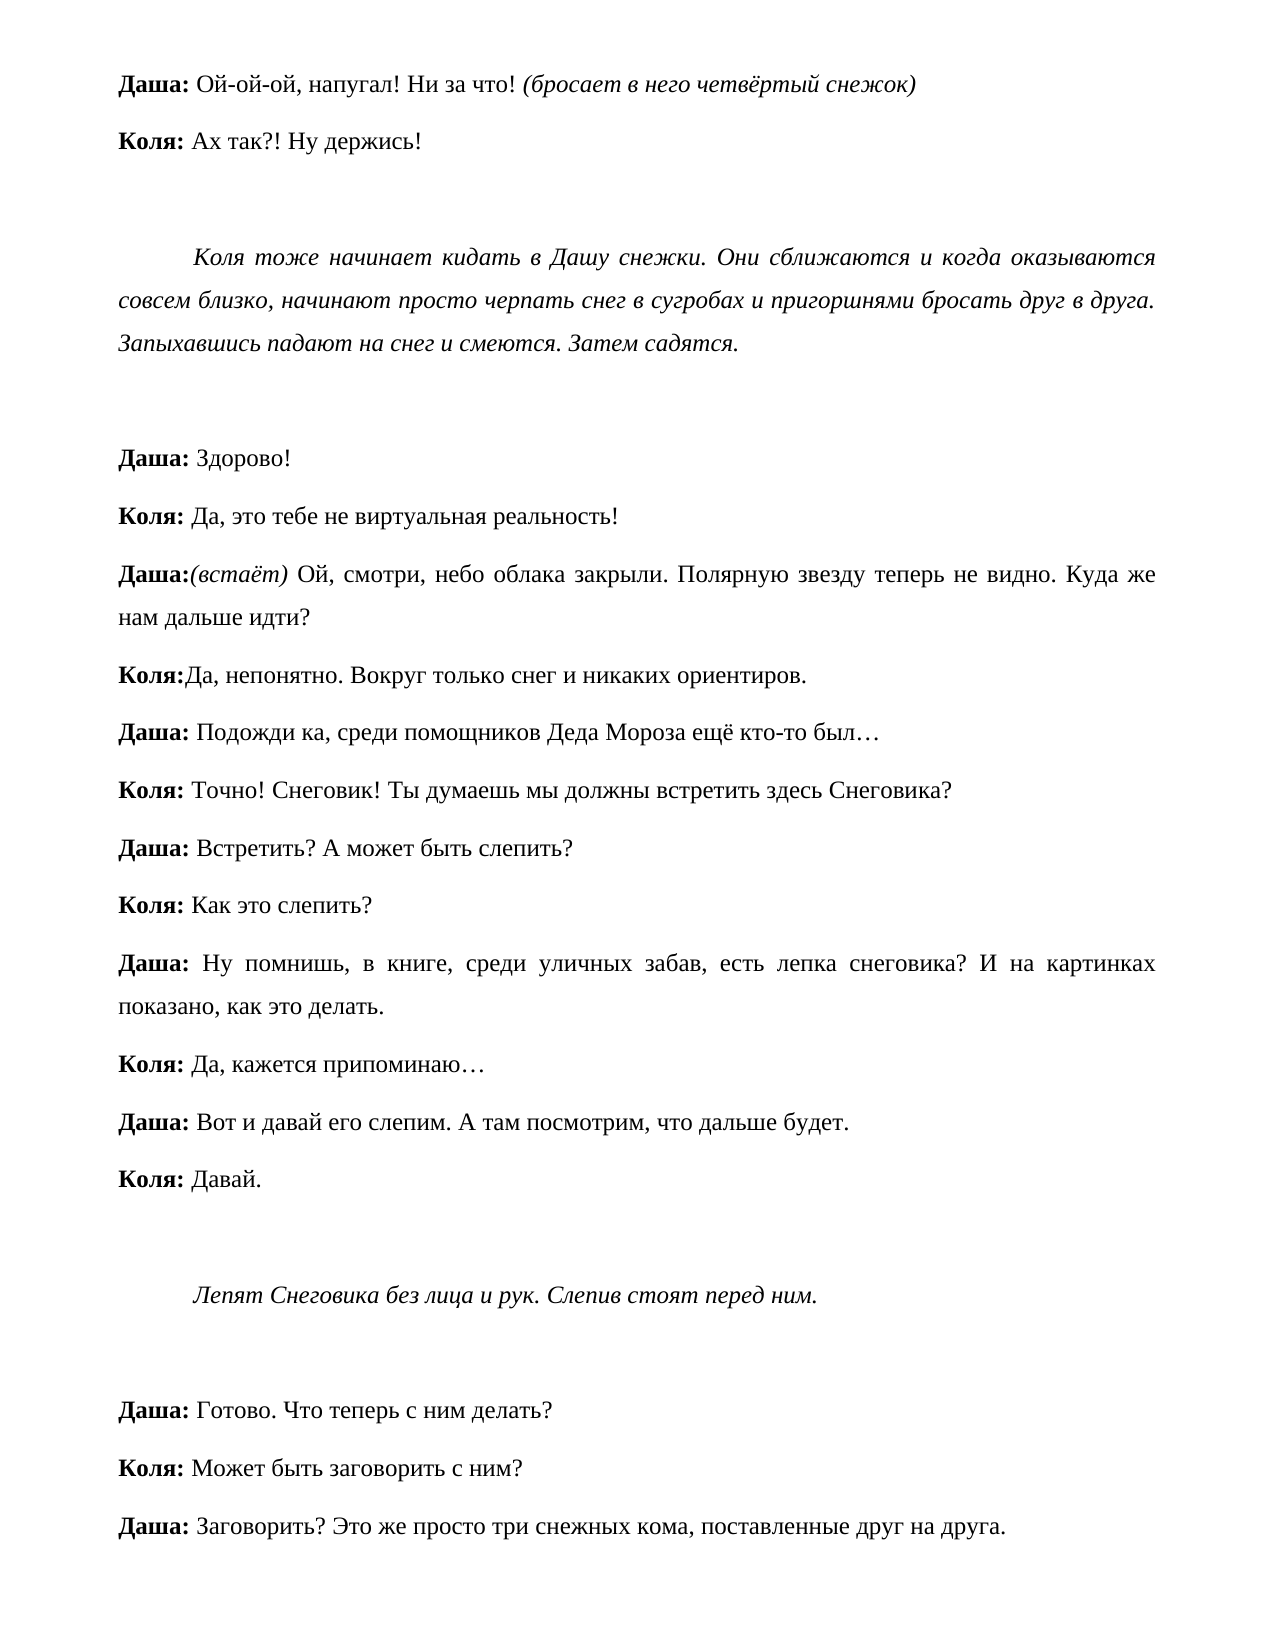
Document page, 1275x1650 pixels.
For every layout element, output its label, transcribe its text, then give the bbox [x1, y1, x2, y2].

text Даша: Вот и давай его слепим. А там посмотрим, что дальше будет. [118, 1107, 1157, 1136]
text Коля: Да, это тебе не виртуальная реальность! [118, 501, 1157, 530]
text Коля тоже начинает кидать в Дашу снежки. Они сближаются и когда оказываются совсем близко, начинают просто черпать снег в сугробах и пригоршнями бросать друг в друга. Запыхавшись падают на снег и смеются. Затем садятся. [118, 242, 1157, 357]
text Коля:Да, непонятно. Вокруг только снег и никаких ориентиров. [118, 660, 1157, 688]
text Даша: Ой-ой-ой, напугал! Ни за что! (бросает в него четвёртый снежок) [118, 69, 1157, 97]
text Даша: Готово. Что теперь с ним делать? [118, 1395, 1157, 1424]
text Даша: Подожди ка, среди помощников Деда Мороза ещё кто-то был… [118, 717, 1157, 746]
text Коля: Ах так?! Ну держись! [118, 126, 1157, 155]
text Даша: Заговорить? Это же просто три снежных кома, поставленные друг на друга. [118, 1511, 1157, 1539]
text Коля: Точно! Снеговик! Ты думаешь мы должны встретить здесь Снеговика? [118, 775, 1157, 804]
text Даша: Здорово! [118, 443, 1157, 472]
text Даша:(встаёт) Ой, смотри, небо облака закрыли. Полярную звезду теперь не видно. Куда же нам дальше идти? [118, 559, 1157, 631]
text Коля: Может быть заговорить с ним? [118, 1453, 1157, 1482]
text Лепят Снеговика без лица и рук. Слепив стоят перед ним. [118, 1280, 1157, 1309]
text Даша: Встретить? А может быть слепить? [118, 833, 1157, 862]
text Коля: Как это слепить? [118, 891, 1157, 919]
text Даша: Ну помнишь, в книге, среди уличных забав, есть лепка снеговика? И на картинках показано, как это делать. [118, 948, 1157, 1020]
text Коля: Давай. [118, 1164, 1157, 1193]
text Коля: Да, кажется припоминаю… [118, 1049, 1157, 1078]
